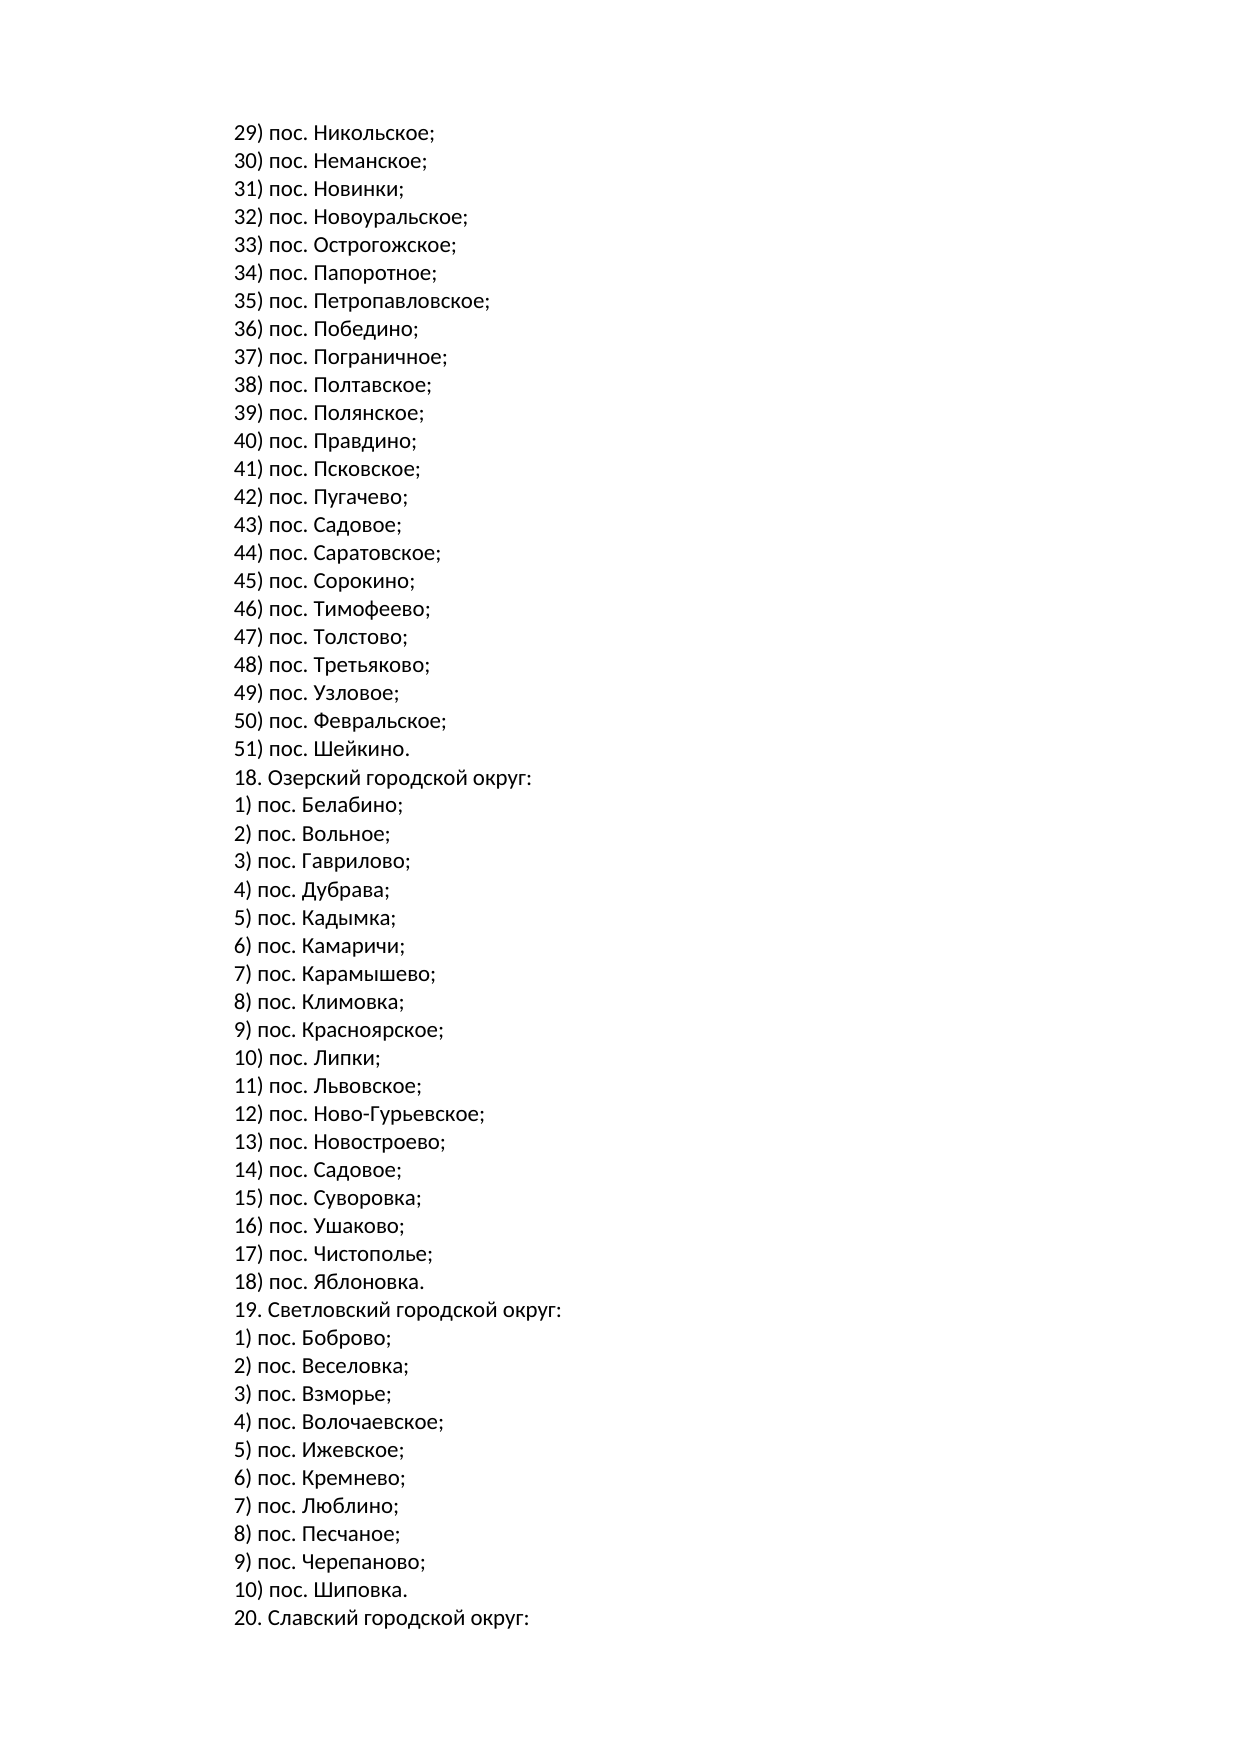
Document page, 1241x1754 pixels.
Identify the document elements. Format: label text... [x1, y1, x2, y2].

text 19. Светловский городской округ: [177, 1295, 1152, 1323]
text 4) пос. Дубрава; [177, 875, 1152, 903]
text 6) пос. Кремнево; [177, 1463, 1152, 1491]
text 29) пос. Никольское; [177, 118, 1152, 146]
text 37) пос. Пограничное; [177, 342, 1152, 370]
text 5) пос. Кадымка; [177, 903, 1152, 931]
text 14) пос. Садовое; [177, 1155, 1152, 1183]
text 15) пос. Суворовка; [177, 1183, 1152, 1211]
text 13) пос. Новостроево; [177, 1127, 1152, 1155]
text 7) пос. Карамышево; [177, 959, 1152, 987]
text 30) пос. Неманское; [177, 146, 1152, 174]
text 51) пос. Шейкино. [177, 734, 1152, 763]
text 8) пос. Климовка; [177, 987, 1152, 1015]
text 10) пос. Шиповка. [177, 1575, 1152, 1603]
text 1) пос. Белабино; [177, 791, 1152, 819]
text 36) пос. Победино; [177, 314, 1152, 342]
text 2) пос. Вольное; [177, 819, 1152, 847]
text 32) пос. Новоуральское; [177, 202, 1152, 230]
text 11) пос. Львовское; [177, 1071, 1152, 1099]
text 38) пос. Полтавское; [177, 370, 1152, 398]
text 20. Славский городской округ: [177, 1603, 1152, 1631]
text 2) пос. Веселовка; [177, 1351, 1152, 1379]
text 34) пос. Папоротное; [177, 258, 1152, 286]
text 18. Озерский городской округ: [177, 763, 1152, 791]
text 41) пос. Псковское; [177, 454, 1152, 482]
text 18) пос. Яблоновка. [177, 1267, 1152, 1295]
text 47) пос. Толстово; [177, 622, 1152, 651]
text 10) пос. Липки; [177, 1043, 1152, 1071]
text 4) пос. Волочаевское; [177, 1407, 1152, 1435]
text 45) пос. Сорокино; [177, 566, 1152, 594]
text 9) пос. Черепаново; [177, 1547, 1152, 1575]
text 3) пос. Гаврилово; [177, 847, 1152, 875]
text 43) пос. Садовое; [177, 510, 1152, 538]
text 3) пос. Взморье; [177, 1379, 1152, 1407]
text 49) пос. Узловое; [177, 678, 1152, 707]
text 46) пос. Тимофеево; [177, 594, 1152, 622]
text 7) пос. Люблино; [177, 1491, 1152, 1519]
text 35) пос. Петропавловское; [177, 286, 1152, 314]
text 39) пос. Полянское; [177, 398, 1152, 426]
text 50) пос. Февральское; [177, 707, 1152, 734]
text 6) пос. Камаричи; [177, 931, 1152, 959]
text 12) пос. Ново-Гурьевское; [177, 1099, 1152, 1127]
text 33) пос. Острогожское; [177, 230, 1152, 258]
text 17) пос. Чистополье; [177, 1239, 1152, 1267]
text 31) пос. Новинки; [177, 174, 1152, 202]
text 1) пос. Боброво; [177, 1323, 1152, 1351]
text 42) пос. Пугачево; [177, 482, 1152, 510]
text 16) пос. Ушаково; [177, 1211, 1152, 1239]
text 5) пос. Ижевское; [177, 1435, 1152, 1463]
text 9) пос. Красноярское; [177, 1015, 1152, 1043]
text 8) пос. Песчаное; [177, 1519, 1152, 1547]
text 40) пос. Правдино; [177, 426, 1152, 454]
text 44) пос. Саратовское; [177, 538, 1152, 566]
text 48) пос. Третьяково; [177, 651, 1152, 678]
